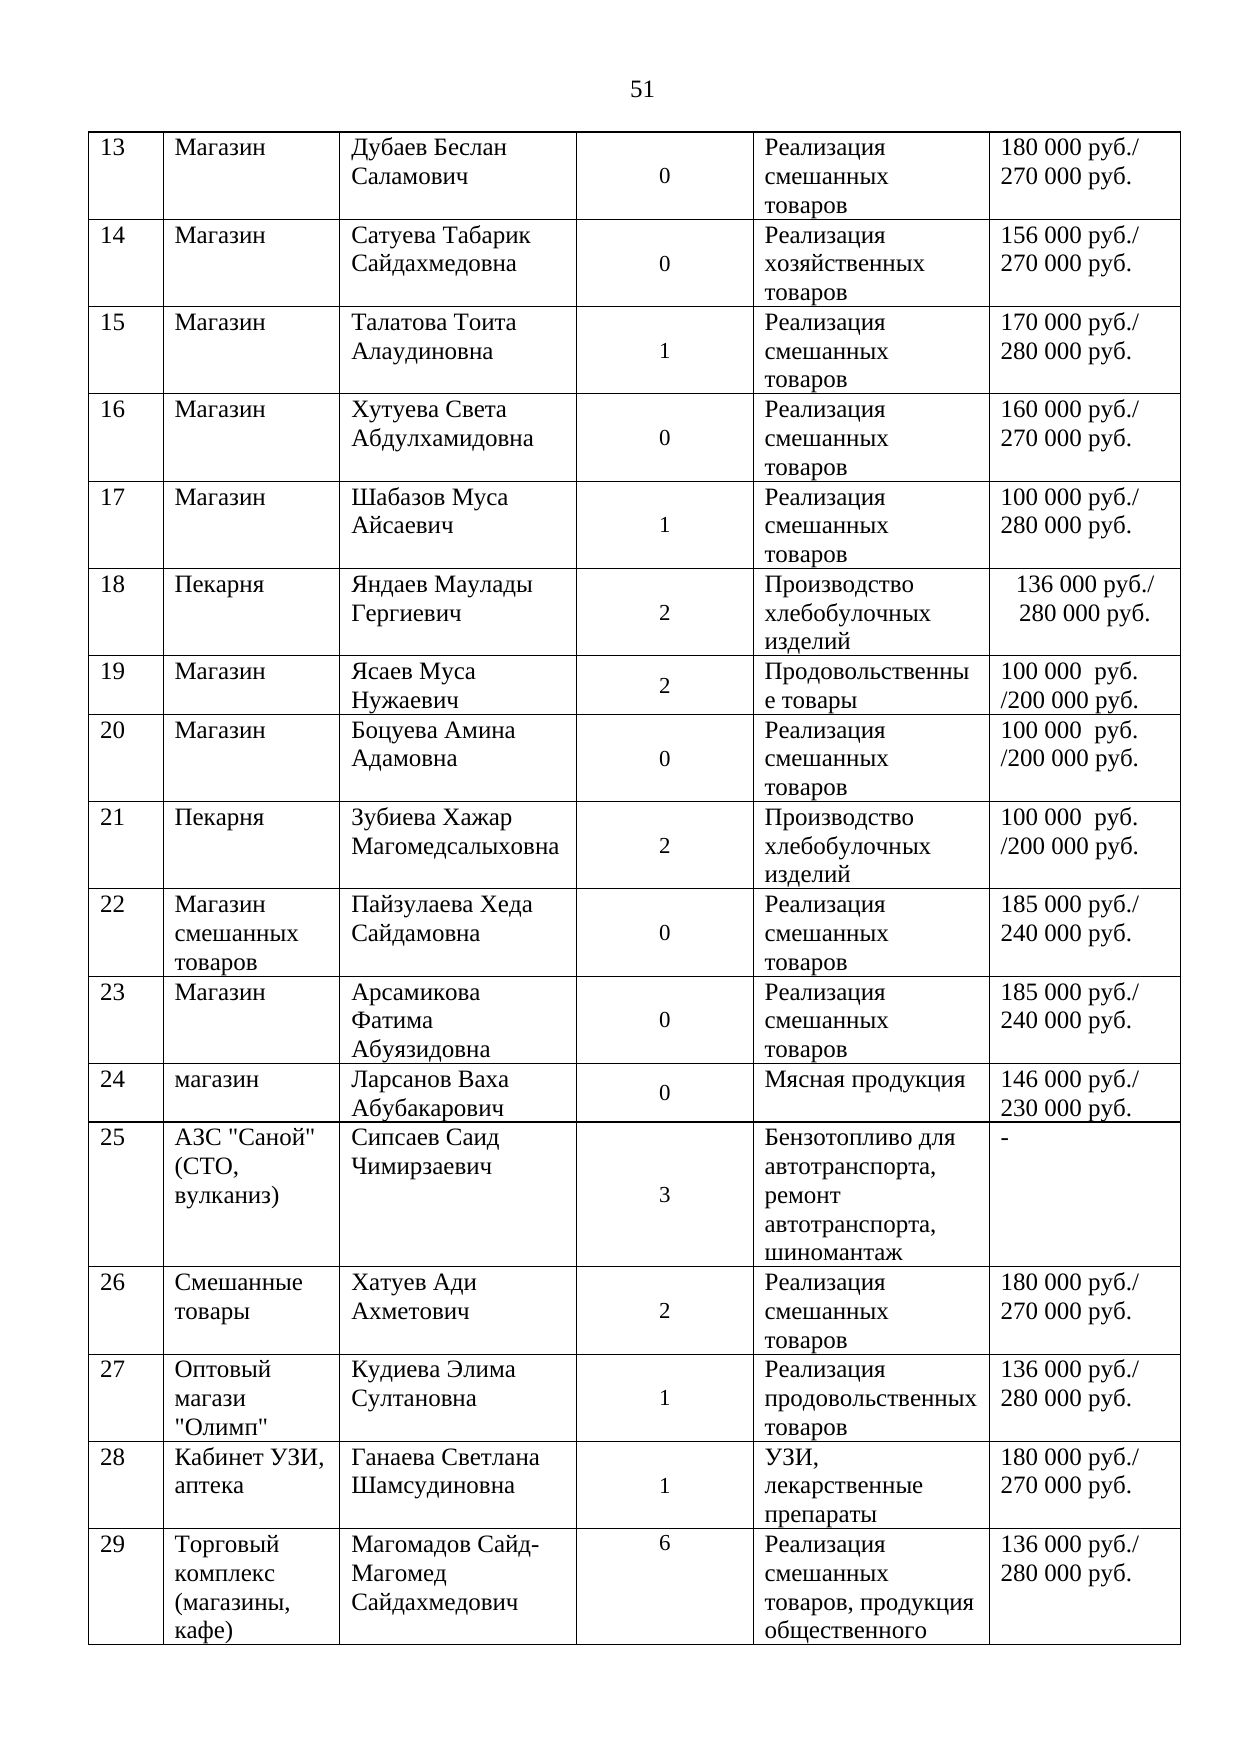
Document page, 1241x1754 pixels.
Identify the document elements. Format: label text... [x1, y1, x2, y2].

table_cell - [990, 1123, 1180, 1266]
table_cell 0 [577, 394, 753, 481]
table_cell 160 000 руб./ 270 000 руб. [990, 394, 1180, 481]
table_cell Магазин [164, 307, 339, 393]
table_cell 13 [89, 133, 163, 219]
table_cell Хутуева Света Абдулхамидовна [340, 394, 576, 481]
table_cell 100 000 руб. /200 000 руб. [990, 656, 1180, 714]
table_cell Магазин [164, 482, 339, 568]
table_cell Мясная продукция [754, 1064, 989, 1121]
table_cell Реализация смешанных товаров [754, 133, 989, 219]
table_cell Производство хлебобулочных изделий [754, 802, 989, 888]
table_cell 0 [577, 1064, 753, 1121]
table_cell 22 [89, 889, 163, 976]
table_cell 17 [89, 482, 163, 568]
table_cell 15 [89, 307, 163, 393]
table_cell Реализация смешанных товаров [754, 715, 989, 801]
table_cell 1 [577, 1355, 753, 1441]
table_cell 20 [89, 715, 163, 801]
table_cell Магазин [164, 220, 339, 306]
table_cell 16 [89, 394, 163, 481]
table_cell Реализация смешанных товаров [754, 482, 989, 568]
table_cell 0 [577, 889, 753, 976]
table_cell Реализация хозяйственных товаров [754, 220, 989, 306]
table_cell Зубиева Хажар Магомедсалыховна [340, 802, 576, 888]
table_cell 0 [577, 220, 753, 306]
table_cell 2 [577, 802, 753, 888]
table_cell Реализация смешанных товаров [754, 1267, 989, 1353]
table_cell Талатова Тоита Алаудиновна [340, 307, 576, 393]
table_cell Сипсаев Саид Чимирзаевич [340, 1123, 576, 1266]
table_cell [340, 1529, 576, 1644]
table_cell 136 000 руб./ 280 000 руб. [990, 1355, 1180, 1441]
table_cell 27 [89, 1355, 163, 1441]
table_cell Производство хлебобулочных изделий [754, 569, 989, 655]
table_cell 185 000 руб./ 240 000 руб. [990, 977, 1180, 1063]
table_cell 18 [89, 569, 163, 655]
table_cell Кудиева Элима Султановна [340, 1355, 576, 1441]
table_cell АЗС "Саной" (СТО, вулканиз) [164, 1123, 339, 1266]
table_cell Магазин [164, 394, 339, 481]
table_cell 180 000 руб./ 270 000 руб. [990, 1442, 1180, 1528]
table_cell 185 000 руб./ 240 000 руб. [990, 889, 1180, 976]
table_cell Оптовый магази "Олимп" [164, 1355, 339, 1441]
table_cell 6 [577, 1529, 753, 1644]
table_cell 1 [577, 307, 753, 393]
table_cell Магазин [164, 133, 339, 219]
table_cell Ларсанов Ваха Абубакарович [340, 1064, 576, 1121]
table_cell Пекарня [164, 802, 339, 888]
table_cell 156 000 руб./ 270 000 руб. [990, 220, 1180, 306]
table_cell Ясаев Муса Нужаевич [340, 656, 576, 714]
table_cell Кабинет УЗИ, аптека [164, 1442, 339, 1528]
table_cell 170 000 руб./ 280 000 руб. [990, 307, 1180, 393]
table_cell 180 000 руб./ 270 000 руб. [990, 133, 1180, 219]
table_cell 24 [89, 1064, 163, 1121]
table_cell Продовольственные товары [754, 656, 989, 714]
table_cell Ганаева Светлана Шамсудиновна [340, 1442, 576, 1528]
table_cell 2 [577, 1267, 753, 1353]
table_cell Сатуева Табарик Сайдахмедовна [340, 220, 576, 306]
table_cell 180 000 руб./ 270 000 руб. [990, 1267, 1180, 1353]
table_cell Яндаев Маулады Гергиевич [340, 569, 576, 655]
table_cell 28 [89, 1442, 163, 1528]
table_cell УЗИ, лекарственные препараты [754, 1442, 989, 1528]
table_cell Пайзулаева Хеда Сайдамовна [340, 889, 576, 976]
table_cell 100 000 руб./ 280 000 руб. [990, 482, 1180, 568]
table_cell 100 000 руб. /200 000 руб. [990, 715, 1180, 801]
table_cell Реализация смешанных товаров [754, 889, 989, 976]
table_cell Бензотопливо для автотранспорта, ремонт автотранспорта, шиномантаж [754, 1123, 989, 1266]
table_cell Арсамикова Фатима Абуязидовна [340, 977, 576, 1063]
table_cell Магазин смешанных товаров [164, 889, 339, 976]
table_cell Шабазов Муса Айсаевич [340, 482, 576, 568]
table_cell Магазин [164, 715, 339, 801]
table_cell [754, 1529, 989, 1644]
table_cell Реализация смешанных товаров [754, 977, 989, 1063]
table_cell Реализация смешанных товаров [754, 394, 989, 481]
table_cell 146 000 руб./ 230 000 руб. [990, 1064, 1180, 1121]
table_cell 25 [89, 1123, 163, 1266]
table_cell 23 [89, 977, 163, 1063]
table_cell 2 [577, 569, 753, 655]
table_cell 26 [89, 1267, 163, 1353]
table_cell Магазин [164, 656, 339, 714]
table_cell Хатуев Ади Ахметович [340, 1267, 576, 1353]
table_cell Боцуева Амина Адамовна [340, 715, 576, 801]
table_cell 0 [577, 715, 753, 801]
table_cell Реализация смешанных товаров [754, 307, 989, 393]
table_cell 0 [577, 977, 753, 1063]
table_cell 1 [577, 1442, 753, 1528]
table_cell 3 [577, 1123, 753, 1266]
table_cell Смешанные товары [164, 1267, 339, 1353]
table_cell 1 [577, 482, 753, 568]
table_cell 2 [577, 656, 753, 714]
table_cell Дубаев Беслан Саламович [340, 133, 576, 219]
table_cell 136 000 руб./ 280 000 руб. [990, 569, 1180, 655]
table_cell Магазин [164, 977, 339, 1063]
table_cell 21 [89, 802, 163, 888]
table_cell 100 000 руб. /200 000 руб. [990, 802, 1180, 888]
table_cell Пекарня [164, 569, 339, 655]
table_cell Реализация продовольственных товаров [754, 1355, 989, 1441]
table_cell 29 [89, 1529, 163, 1644]
table_cell магазин [164, 1064, 339, 1121]
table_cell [990, 1529, 1180, 1644]
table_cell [164, 1529, 339, 1644]
table_cell 14 [89, 220, 163, 306]
table_cell 0 [577, 133, 753, 219]
table_cell 19 [89, 656, 163, 714]
